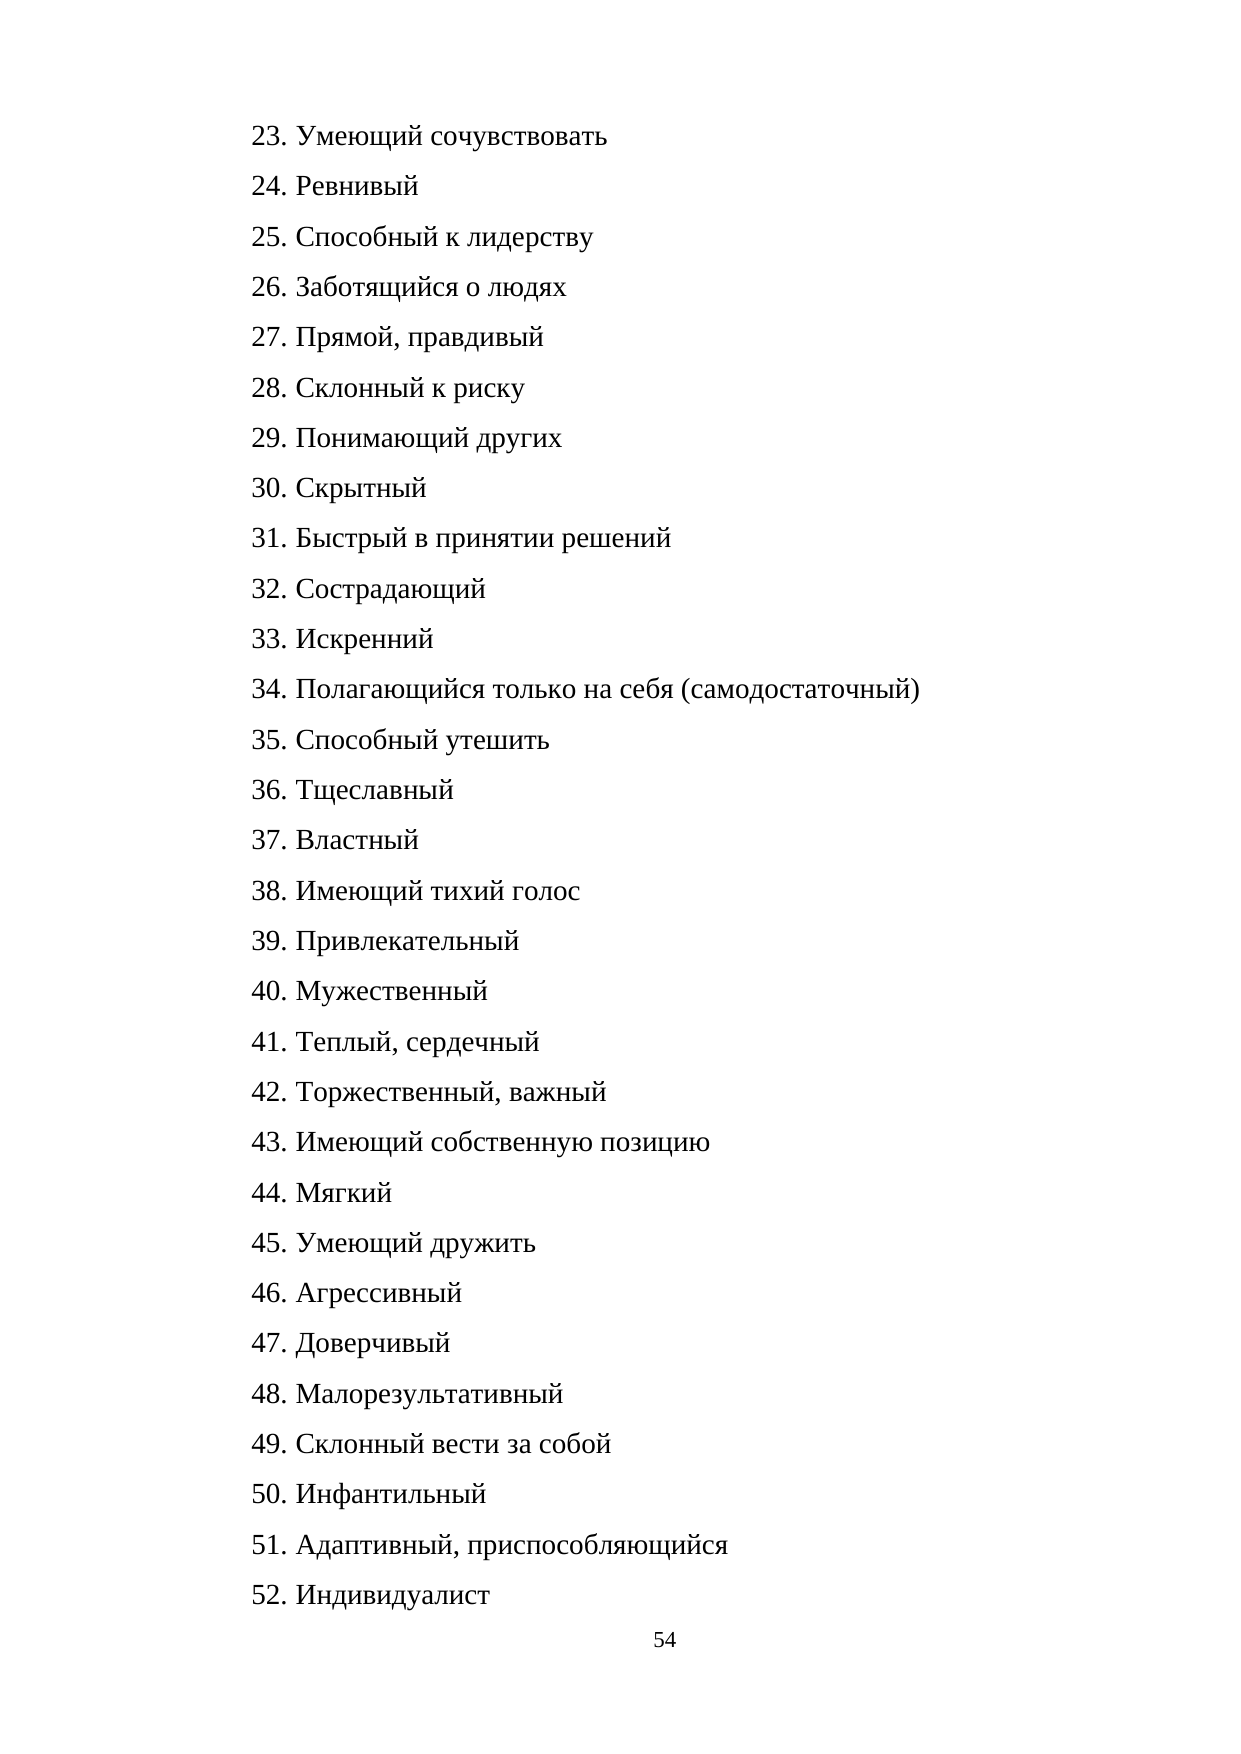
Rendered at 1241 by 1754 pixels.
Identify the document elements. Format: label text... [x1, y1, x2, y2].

list Заботящийся о людях [177, 269, 1152, 303]
list Склонный к риску [177, 370, 1152, 403]
list Инфантильный [177, 1477, 1152, 1510]
list Доверчивый [177, 1326, 1152, 1359]
list Имеющий тихий голос [177, 873, 1152, 906]
list Тщеславный [177, 772, 1152, 806]
list Понимающий других [177, 420, 1152, 453]
list Способный утешить [177, 722, 1152, 755]
list Агрессивный [177, 1275, 1152, 1309]
list Сострадающий [177, 571, 1152, 604]
list Имеющий собственную позицию [177, 1124, 1152, 1158]
list Ревнивый [177, 168, 1152, 202]
list Мужественный [177, 973, 1152, 1007]
list Быстрый в принятии решений [177, 521, 1152, 554]
list Торжественный, важный [177, 1074, 1152, 1108]
list Властный [177, 822, 1152, 856]
list Умеющий сочувствовать [177, 118, 1152, 152]
list Привлекательный [177, 923, 1152, 957]
list Склонный вести за собой [177, 1426, 1152, 1460]
list Адаптивный, приспособляющийся [177, 1527, 1152, 1560]
list Малорезультативный [177, 1376, 1152, 1409]
list Мягкий [177, 1175, 1152, 1208]
list Теплый, сердечный [177, 1024, 1152, 1057]
list Прямой, правдивый [177, 319, 1152, 353]
list Искренний [177, 621, 1152, 655]
list Полагающийся только на себя (самодостаточный) [177, 672, 1152, 705]
list Индивидуалист [177, 1577, 1152, 1611]
list Умеющий дружить [177, 1225, 1152, 1258]
list Скрытный [177, 470, 1152, 504]
list Способный к лидерству [177, 219, 1152, 252]
